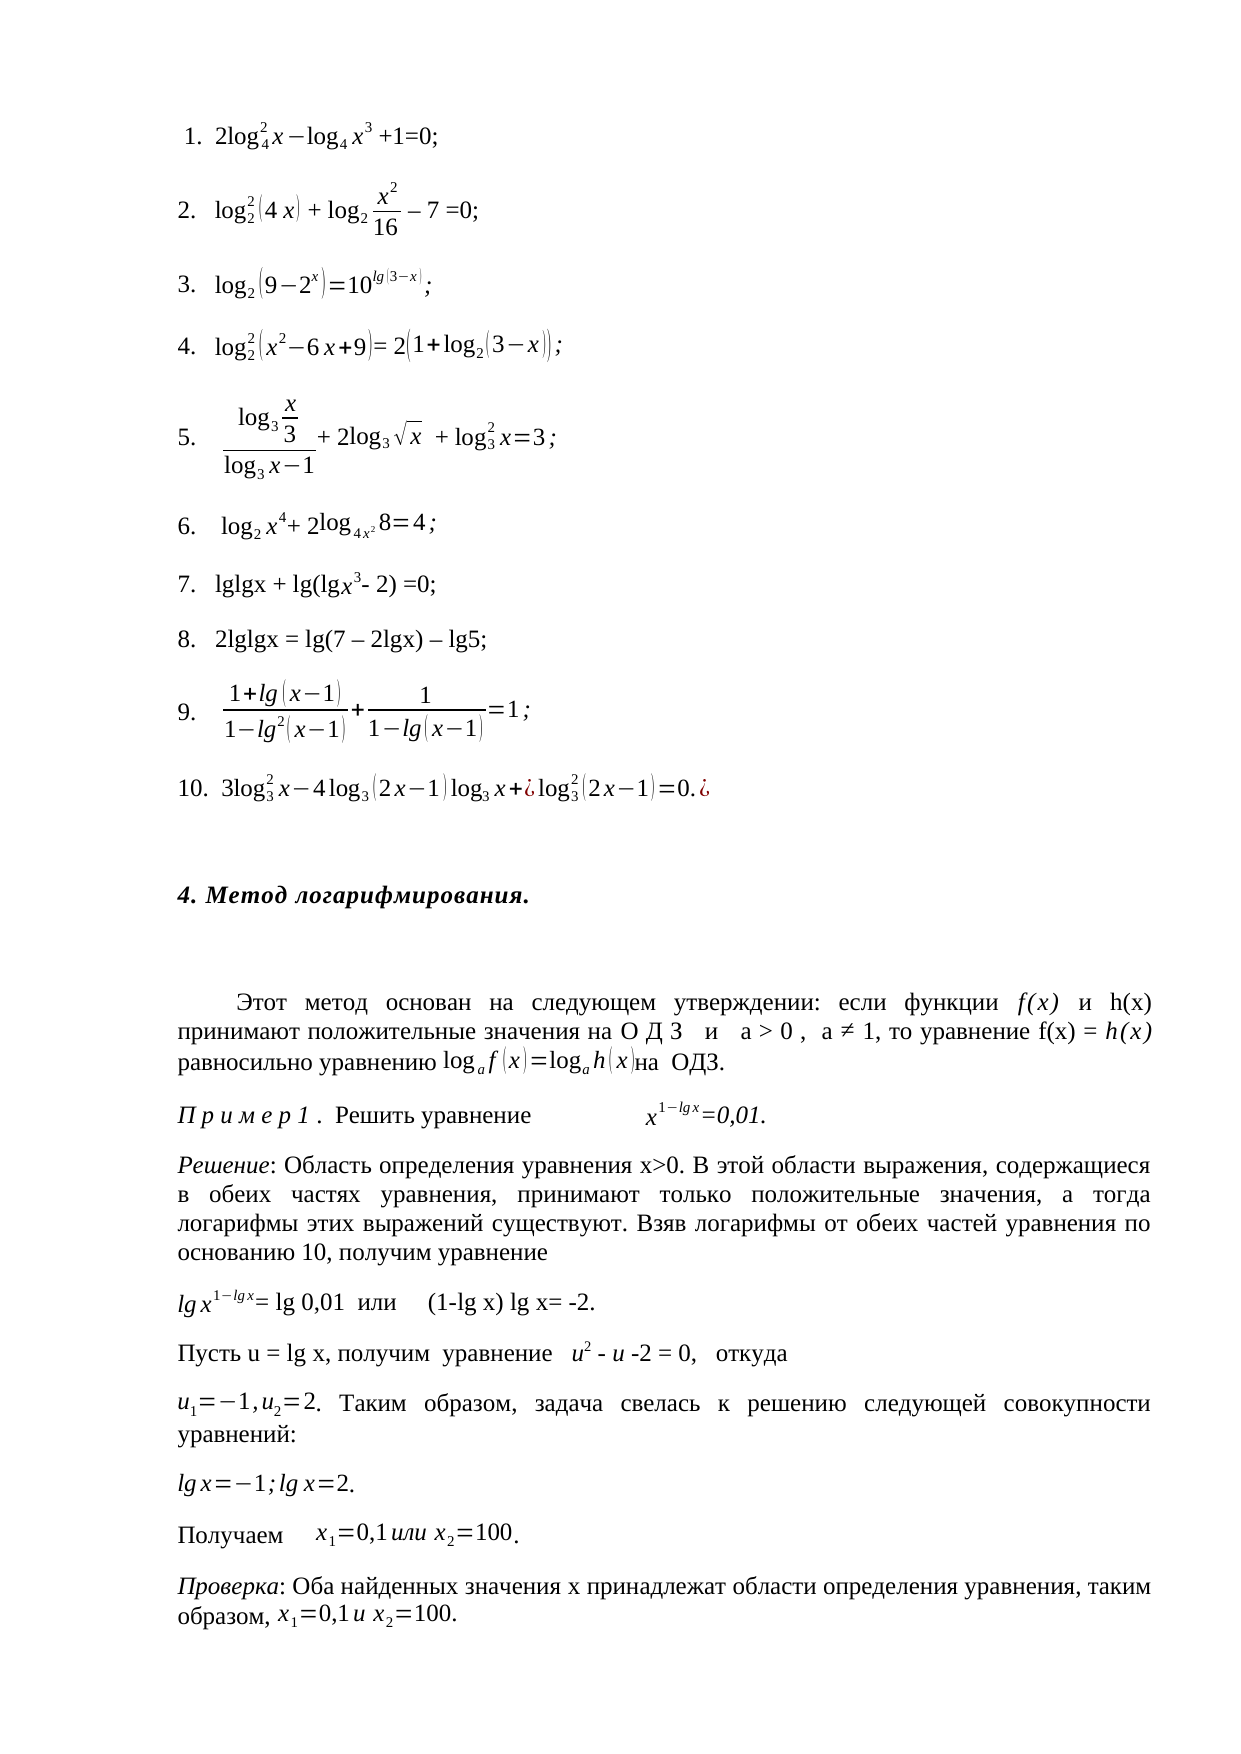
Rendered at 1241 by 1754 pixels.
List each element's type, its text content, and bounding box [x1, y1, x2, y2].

text = lg 0,01 или (1-lg х) lg х= -2. [177, 1286, 1152, 1317]
text 5. + 2 + [177, 389, 1152, 483]
text 10. 3 [177, 770, 1152, 805]
text Пример1. Решить уравнение =0,01. [177, 1098, 1152, 1130]
text 1. 2 +1=0; [177, 118, 1152, 153]
text Этот метод основан на следующем утверждении: если функции f(x) и h(х) принимают положительные значения на ОДЗ и а>0, а 1, то уравнение f(х) = h(x) равносильно уравнению на ОДЗ. [177, 987, 1152, 1078]
text 3. [177, 266, 1152, 302]
text 8. 2lglgх = lg(7 – 2lgх) – lg5; [177, 624, 1152, 653]
text 2. + – 7 =0; [177, 178, 1152, 241]
text Получаем . [177, 1518, 1152, 1550]
text 9. [177, 678, 1152, 745]
text 4. Метод логарифмирования. [177, 880, 1152, 909]
text 7. lglgх + lg(lg- 2) =0; [177, 568, 1152, 599]
text Пусть u = lg х, получим уравнение и2 - и -2 = 0, откуда [177, 1338, 1152, 1367]
text 4. = 2 [177, 327, 1152, 364]
text . Таким образом, задача свелась к решению следующей совокупности уравнений: [177, 1388, 1152, 1448]
text Проверка: Оба найденных значения х принадлежат области определения уравнения, таким образом, [177, 1571, 1152, 1631]
text . [177, 1469, 1152, 1498]
text 6. + 2 [177, 508, 1152, 543]
text Решение: Область определения уравнения х>0. В этой области выражения, содержащиеся в обеих частях уравнения, принимают только положительные значения, а тогда логарифмы этих выражений существуют. Взяв логарифмы от обеих частей уравнения по основанию 10, получим уравнение [177, 1151, 1152, 1266]
